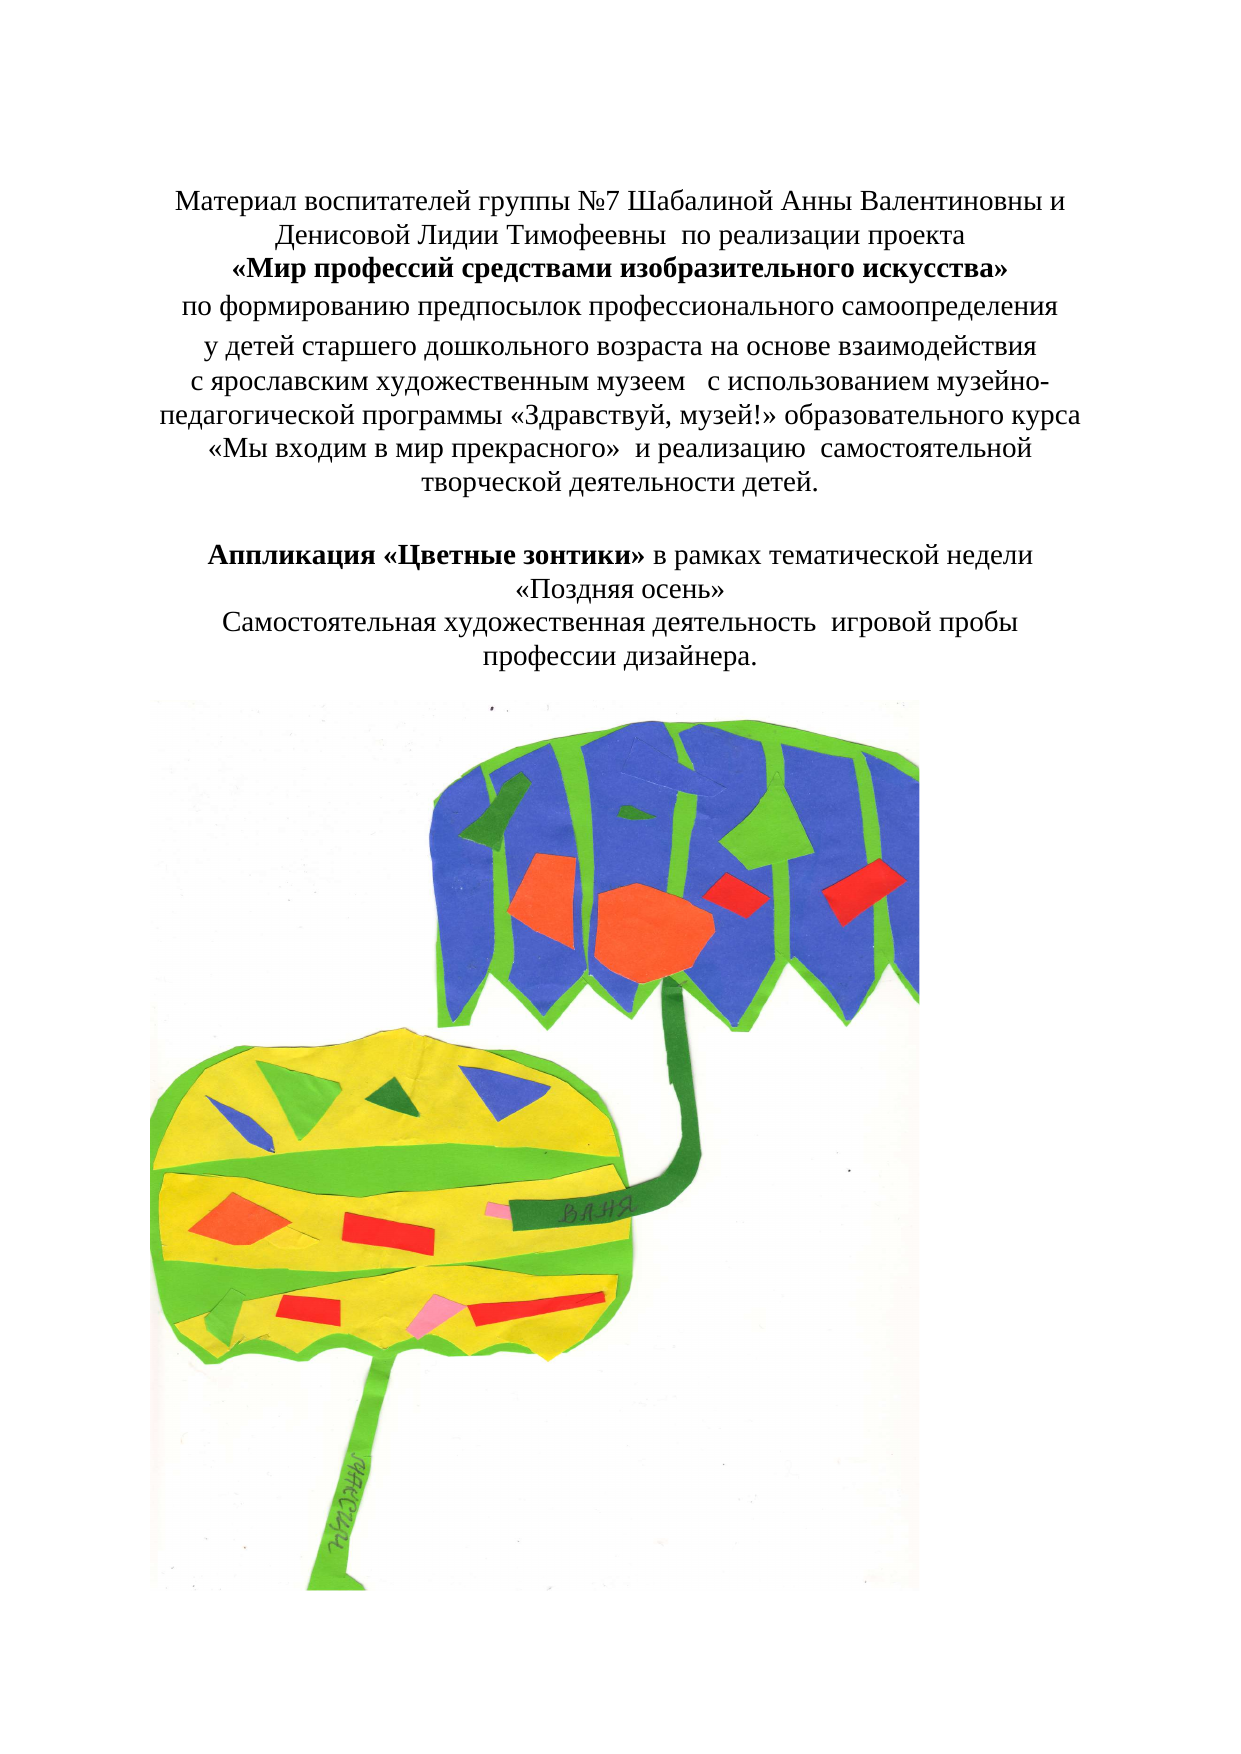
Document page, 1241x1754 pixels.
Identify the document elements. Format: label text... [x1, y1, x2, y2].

text «Мир профессий средствами изобразительного искусства» по формированию предпосылок профессионального самоопределения у детей старшего дошкольного возраста на основе взаимодействия с ярославским художественным музеем с использованием музейно-педагогической программы «Здравствуй, музей!» образовательного курса «Мы входим в мир прекрасного» и реализацию самостоятельной творческой деятельности детей. [150, 251, 1090, 498]
text Аппликация «Цветные зонтики» в рамках тематической недели «Поздняя осень» [150, 537, 1090, 604]
text Материал воспитателей группы №7 Шабалиной Анны Валентиновны и Денисовой Лидии Тимофеевны по реализации проекта [150, 183, 1090, 251]
picture [150, 700, 920, 1591]
text Самостоятельная художественная деятельность игровой пробы профессии дизайнера. [150, 604, 1090, 672]
